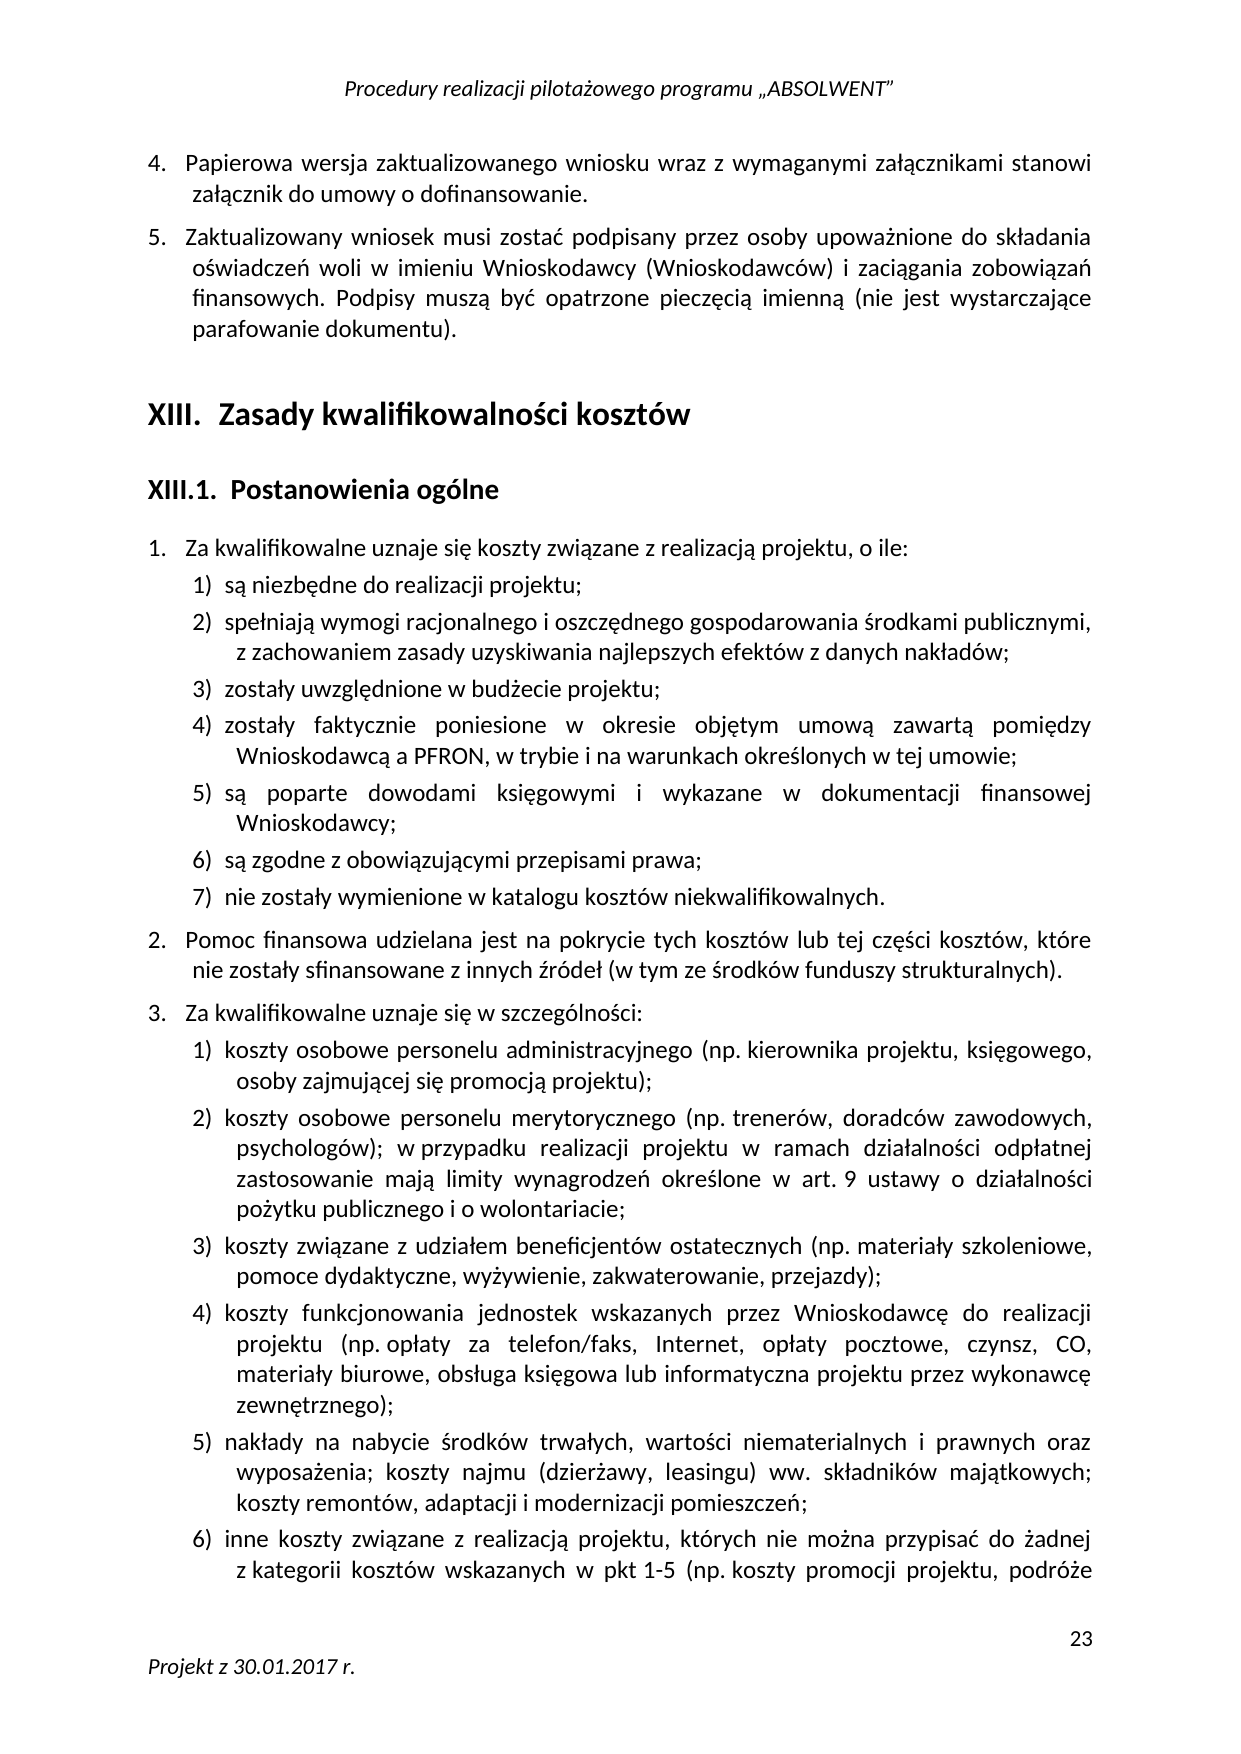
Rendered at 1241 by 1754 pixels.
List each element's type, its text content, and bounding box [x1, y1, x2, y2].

text XIII.1. Postanowienia ogólne [148, 471, 1093, 507]
list Papierowa wersja zaktualizowanego wniosku wraz z wymaganymi załącznikami stanowi załącznik do umowy o dofinansowanie. [148, 148, 1093, 209]
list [192, 1523, 1093, 1584]
list zostały uwzględnione w budżecie projektu; [192, 673, 1093, 703]
list nakłady na nabycie środków trwałych, wartości niematerialnych i prawnych oraz wyposażenia; koszty najmu (dzierżawy, leasingu) ww. składników majątkowych; koszty remontów, adaptacji i modernizacji pomieszczeń; [192, 1426, 1093, 1517]
list Za kwalifikowalne uznaje się koszty związane z realizacją projektu, o ile: [148, 532, 1093, 563]
list zostały faktycznie poniesione w okresie objętym umową zawartą pomiędzy Wnioskodawcą a PFRON, w trybie i na warunkach określonych w tej umowie; [192, 710, 1093, 771]
list spełniają wymogi racjonalnego i oszczędnego gospodarowania środkami publicznymi, z zachowaniem zasady uzyskiwania najlepszych efektów z danych nakładów; [192, 606, 1093, 667]
list są zgodne z obowiązującymi przepisami prawa; [192, 844, 1093, 875]
list są niezbędne do realizacji projektu; [192, 569, 1093, 599]
text XIII. Zasady kwalifikowalności kosztów [148, 393, 1093, 434]
list są poparte dowodami księgowymi i wykazane w dokumentacji finansowej Wnioskodawcy; [192, 777, 1093, 838]
list Pomoc finansowa udzielana jest na pokrycie tych kosztów lub tej części kosztów, które nie zostały sfinansowane z innych źródeł (w tym ze środków funduszy strukturalnych). [148, 924, 1093, 985]
list Za kwalifikowalne uznaje się w szczególności: [148, 998, 1093, 1028]
list koszty osobowe personelu merytorycznego (np. trenerów, doradców zawodowych, psychologów); w przypadku realizacji projektu w ramach działalności odpłatnej zastosowanie mają limity wynagrodzeń określone w art. 9 ustawy o działalności pożytku publicznego i o wolontariacie; [192, 1102, 1093, 1224]
list koszty związane z udziałem beneficjentów ostatecznych (np. materiały szkoleniowe, pomoce dydaktyczne, wyżywienie, zakwaterowanie, przejazdy); [192, 1230, 1093, 1291]
list koszty funkcjonowania jednostek wskazanych przez Wnioskodawcę do realizacji projektu (np. opłaty za telefon/faks, Internet, opłaty pocztowe, czynsz, CO, materiały biurowe, obsługa księgowa lub informatyczna projektu przez wykonawcę zewnętrznego); [192, 1297, 1093, 1419]
list Zaktualizowany wniosek musi zostać podpisany przez osoby upoważnione do składania oświadczeń woli w imieniu Wnioskodawcy (Wnioskodawców) i zaciągania zobowiązań finansowych. Podpisy muszą być opatrzone pieczęcią imienną (nie jest wystarczające parafowanie dokumentu). [148, 221, 1093, 343]
list koszty osobowe personelu administracyjnego (np. kierownika projektu, księgowego, osoby zajmującej się promocją projektu); [192, 1034, 1093, 1095]
list nie zostały wymienione w katalogu kosztów niekwalifikowalnych. [192, 881, 1093, 912]
